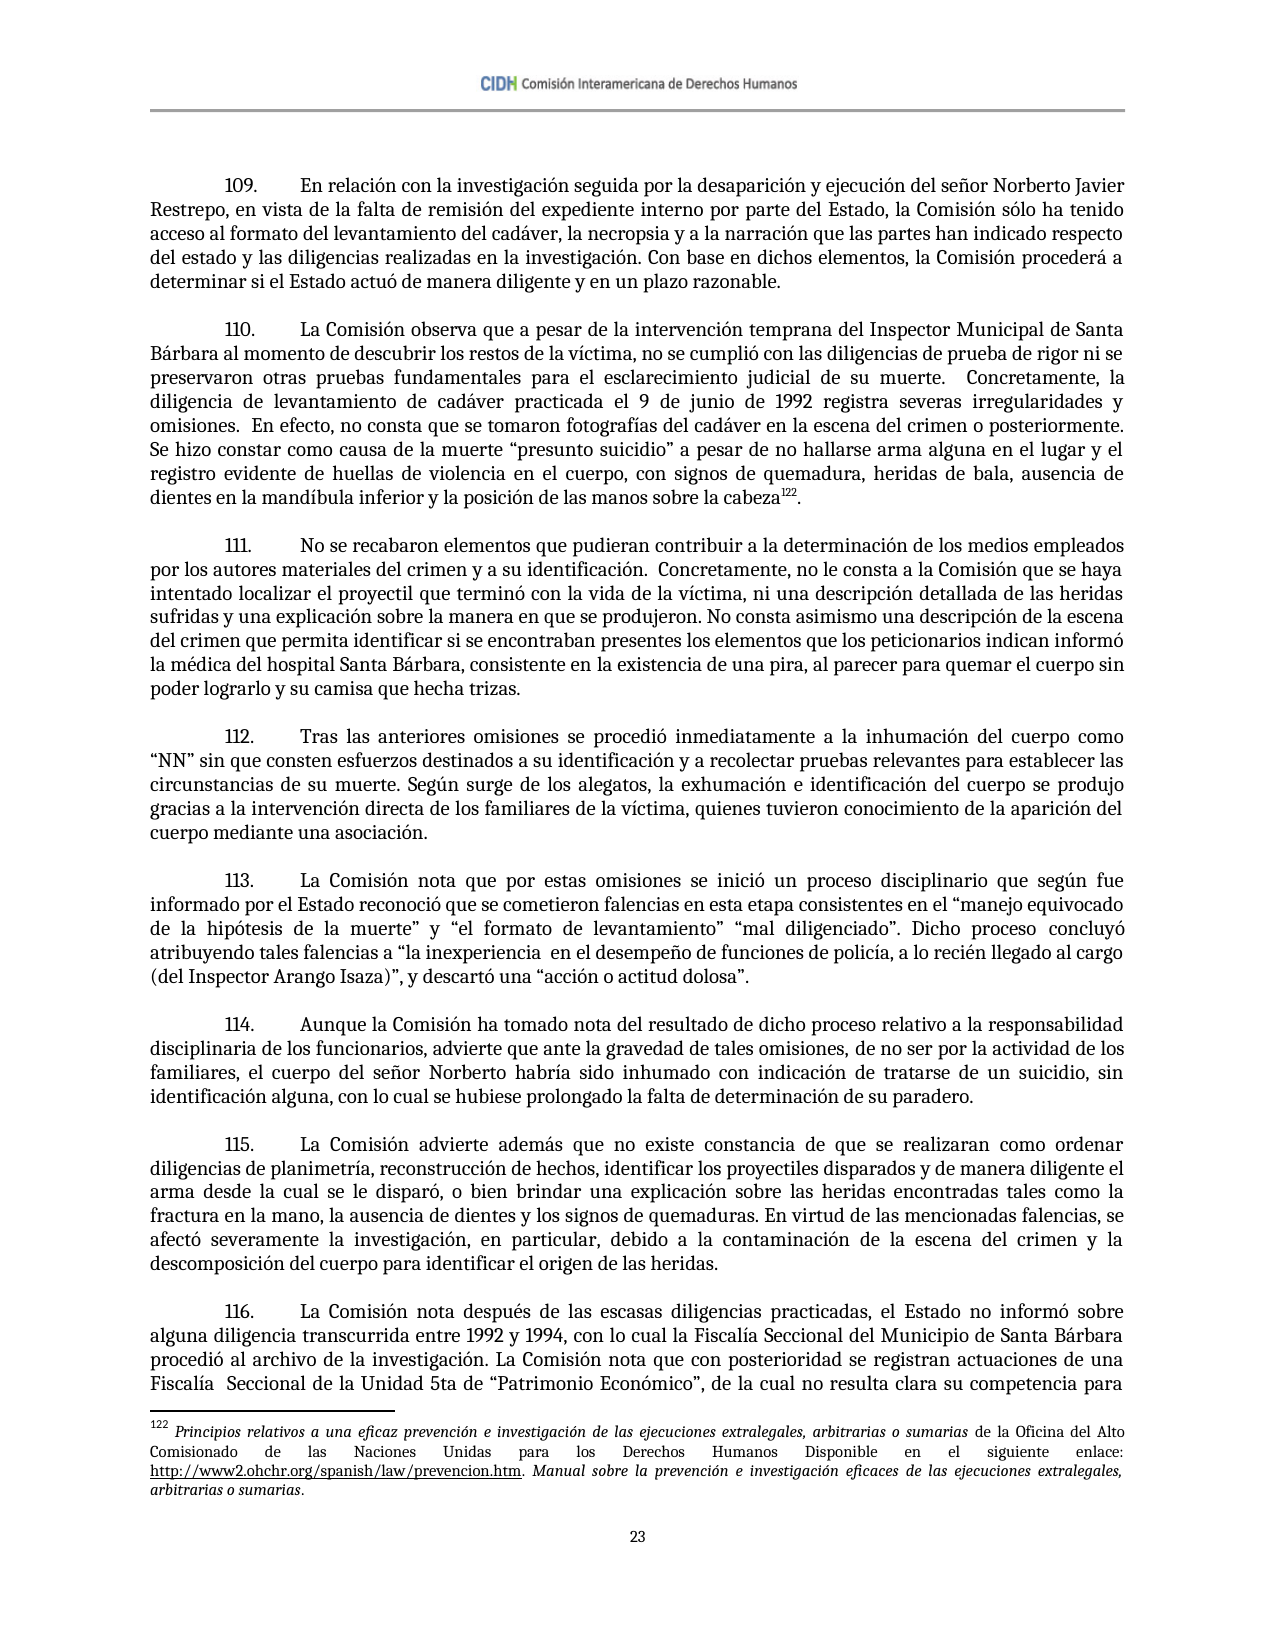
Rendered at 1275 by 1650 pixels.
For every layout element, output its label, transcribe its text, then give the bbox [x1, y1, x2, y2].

list Aunque la Comisión ha tomado nota del resultado de dicho proceso relativo a la responsabilidad disciplinaria de los funcionarios, advierte que ante la gravedad de tales omisiones, de no ser por la actividad de los familiares, el cuerpo del señor Norberto habría sido inhumado con indicación de tratarse de un suicidio, sin identificación alguna, con lo cual se hubiese prolongado la falta de determinación de su paradero. [150, 1012, 1125, 1108]
list La Comisión advierte además que no existe constancia de que se realizaran como ordenar diligencias de planimetría, reconstrucción de hechos, identificar los proyectiles disparados y de manera diligente el arma desde la cual se le disparó, o bien brindar una explicación sobre las heridas encontradas tales como la fractura en la mano, la ausencia de dientes y los signos de quemaduras. En virtud de las mencionadas falencias, se afectó severamente la investigación, en particular, debido a la contaminación de la escena del crimen y la descomposición del cuerpo para identificar el origen de las heridas. [150, 1132, 1125, 1276]
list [150, 1300, 1125, 1396]
list La Comisión nota que por estas omisiones se inició un proceso disciplinario que según fue informado por el Estado reconoció que se cometieron falencias en esta etapa consistentes en el “manejo equivocado de la hipótesis de la muerte” y “el formato de levantamiento” “mal diligenciado”. Dicho proceso concluyó atribuyendo tales falencias a “la inexperiencia en el desempeño de funciones de policía, a lo recién llegado al cargo (del Inspector Arango Isaza)”, y descartó una “acción o actitud dolosa”. [150, 869, 1125, 988]
picture [475, 75, 800, 93]
list No se recabaron elementos que pudieran contribuir a la determinación de los medios empleados por los autores materiales del crimen y a su identificación. Concretamente, no le consta a la Comisión que se haya intentado localizar el proyectil que terminó con la vida de la víctima, ni una descripción detallada de las heridas sufridas y una explicación sobre la manera en que se produjeron. No consta asimismo una descripción de la escena del crimen que permita identificar si se encontraban presentes los elementos que los peticionarios indican informó la médica del hospital Santa Bárbara, consistente en la existencia de una pira, al parecer para quemar el cuerpo sin poder lograrlo y su camisa que hecha trizas. [150, 533, 1125, 701]
list La Comisión observa que a pesar de la intervención temprana del Inspector Municipal de Santa Bárbara al momento de descubrir los restos de la víctima, no se cumplió con las diligencias de prueba de rigor ni se preservaron otras pruebas fundamentales para el esclarecimiento judicial de su muerte. Concretamente, la diligencia de levantamiento de cadáver practicada el 9 de junio de 1992 registra severas irregularidades y omisiones. En efecto, no consta que se tomaron fotografías del cadáver en la escena del crimen o posteriormente. Se hizo constar como causa de la muerte “presunto suicidio” a pesar de no hallarse arma alguna en el lugar y el registro evidente de huellas de violencia en el cuerpo, con signos de quemadura, heridas de bala, ausencia de dientes en la mandíbula inferior y la posición de las manos sobre la cabeza. [150, 318, 1125, 509]
list Tras las anteriores omisiones se procedió inmediatamente a la inhumación del cuerpo como “NN” sin que consten esfuerzos destinados a su identificación y a recolectar pruebas relevantes para establecer las circunstancias de su muerte. Según surge de los alegatos, la exhumación e identificación del cuerpo se produjo gracias a la intervención directa de los familiares de la víctima, quienes tuvieron conocimiento de la aparición del cuerpo mediante una asociación. [150, 725, 1125, 845]
list En relación con la investigación seguida por la desaparición y ejecución del señor Norberto Javier Restrepo, en vista de la falta de remisión del expediente interno por parte del Estado, la Comisión sólo ha tenido acceso al formato del levantamiento del cadáver, la necropsia y a la narración que las partes han indicado respecto del estado y las diligencias realizadas en la investigación. Con base en dichos elementos, la Comisión procederá a determinar si el Estado actuó de manera diligente y en un plazo razonable. [150, 174, 1125, 294]
